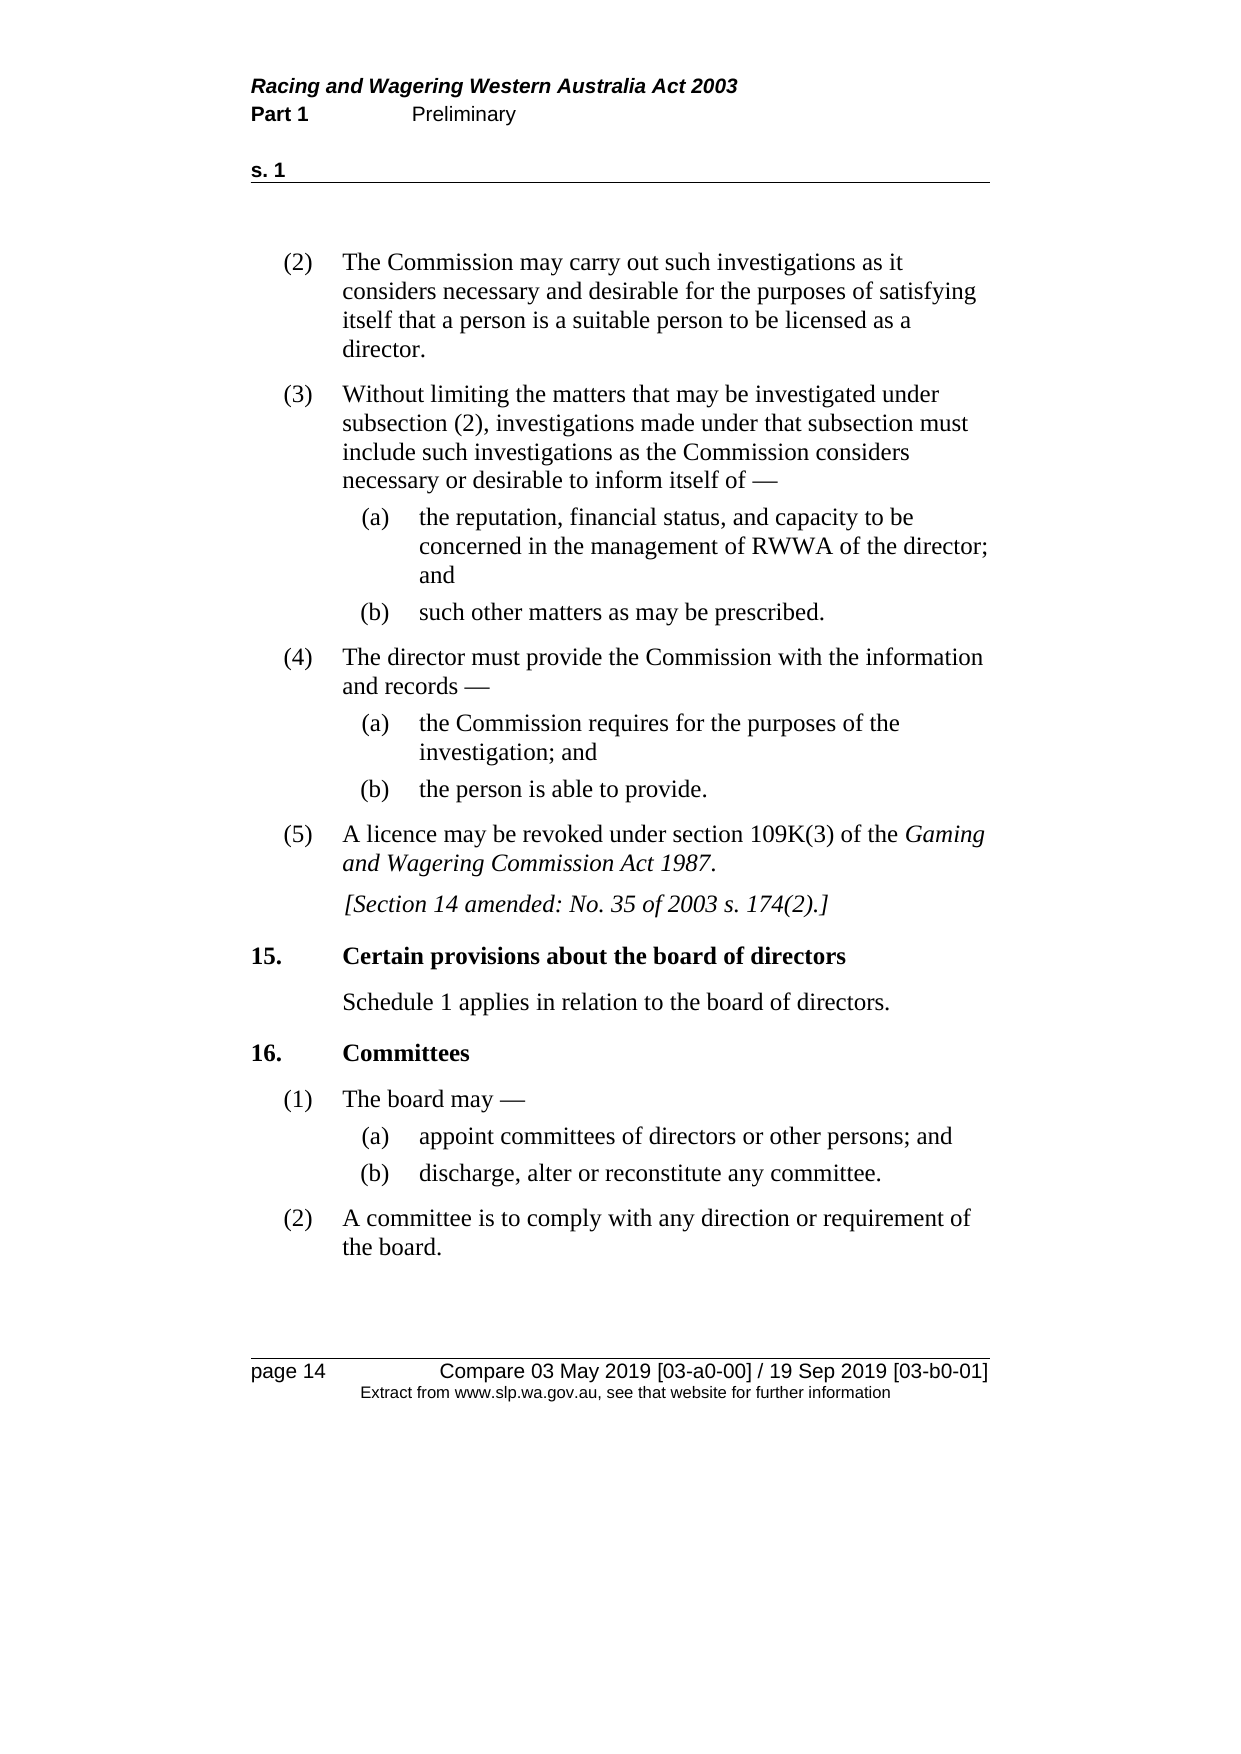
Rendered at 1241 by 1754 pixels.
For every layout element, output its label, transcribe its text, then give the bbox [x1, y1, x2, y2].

text (4) The director must provide the Commission with the information and records — [251, 642, 990, 700]
text (b) such other matters as may be prescribed. [251, 597, 990, 626]
text (a) the reputation, financial status, and capacity to be concerned in the management of RWWA of the director; and [251, 502, 990, 589]
text Schedule 1 applies in relation to the board of directors. [251, 987, 990, 1015]
text (b) the person is able to provide. [251, 774, 990, 803]
text (a) the Commission requires for the purposes of the investigation; and [251, 708, 990, 766]
text (b) discharge, alter or reconstitute any committee. [251, 1158, 990, 1187]
text (3) Without limiting the matters that may be investigated under subsection (2), investigations made under that subsection must include such investigations as the Commission considers necessary or desirable to inform itself of — [251, 379, 990, 494]
text (5) A licence may be revoked under section 109K(3) of the Gaming and Wagering Commission Act 1987. [251, 819, 990, 877]
text (1) The board may — [251, 1084, 990, 1112]
text (2) The Commission may carry out such investigations as it considers necessary and desirable for the purposes of satisfying itself that a person is a suitable person to be licensed as a director. [251, 247, 990, 362]
subtitle 16. Committees [251, 1038, 990, 1067]
text [Section 14 amended: No. 35 of 2003 s. 174(2).] [251, 889, 990, 918]
subtitle 15. Certain provisions about the board of directors [251, 941, 990, 970]
text (a) appoint committees of directors or other persons; and [251, 1121, 990, 1149]
text (2) A committee is to comply with any direction or requirement of the board. [251, 1203, 990, 1261]
